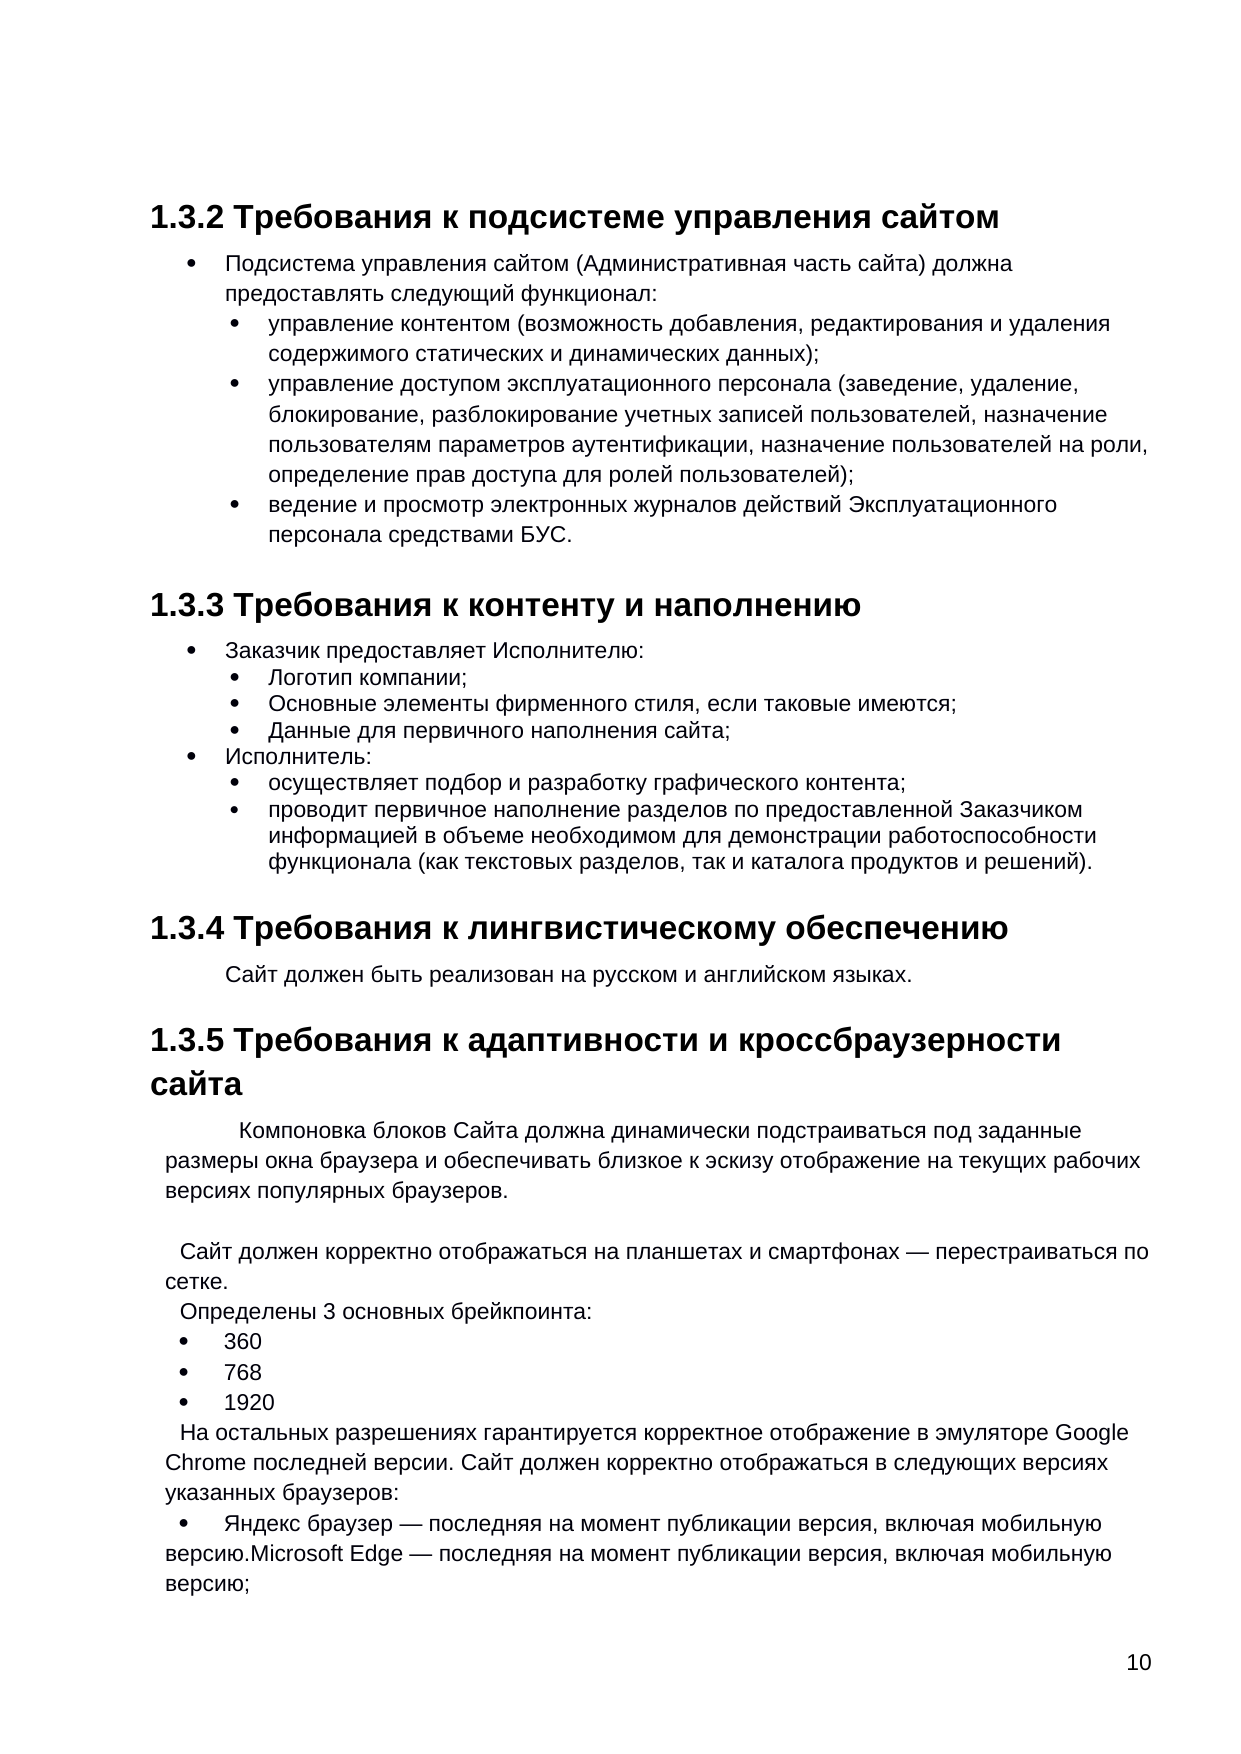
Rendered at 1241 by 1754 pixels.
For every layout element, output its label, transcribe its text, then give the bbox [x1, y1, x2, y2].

list Подсистема управления сайтом (Административная часть сайта) должна предоставлять следующий функционал: [187, 249, 1152, 306]
list управление контентом (возможность добавления, редактирования и удаления содержимого статических и динамических данных); [231, 310, 1152, 367]
list Яндекс браузер — последняя на момент публикации версия, включая мобильную версию.Microsoft Edge — последняя на момент публикации версия, включая мобильную версию; [165, 1509, 1152, 1596]
text Сайт должен корректно отображаться на планшетах и смартфонах — перестраиваться по сетке. [165, 1238, 1152, 1294]
list Основные элементы фирменного стиля, если таковые имеются; [231, 690, 1152, 717]
list управление доступом эксплуатационного персонала (заведение, удаление, блокирование, разблокирование учетных записей пользователей, назначение пользователям параметров аутентификации, назначение пользователей на роли, определение прав доступа для ролей пользователей); [231, 370, 1152, 487]
list осуществляет подбор и разработку графического контента; [231, 769, 1152, 796]
list проводит первичное наполнение разделов по предоставленной Заказчиком информацией в объеме необходимом для демонстрации работоспособности функционала (как текстовых разделов, так и каталога продуктов и решений). [231, 796, 1152, 875]
list 1920 [165, 1389, 1152, 1415]
list Заказчик предоставляет Исполнителю: [187, 637, 1152, 664]
subtitle 1.3.3 Требования к контенту и наполнению [150, 585, 1152, 623]
text Определены 3 основных брейкпоинта: [165, 1298, 1152, 1324]
list ведение и просмотр электронных журналов действий Эксплуатационного персонала средствами БУС. [231, 491, 1152, 548]
text Компоновка блоков Сайта должна динамически подстраиваться под заданные размеры окна браузера и обеспечивать близкое к эскизу отображение на текущих рабочих версиях популярных браузеров. [165, 1117, 1152, 1204]
list Логотип компании; [231, 664, 1152, 690]
list 768 [165, 1358, 1152, 1385]
subtitle 1.3.4 Требования к лингвистическому обеспечению [150, 908, 1152, 946]
subtitle 1.3.5 Требования к адаптивности и кроссбраузерности сайта [150, 1020, 1152, 1103]
list Данные для первичного наполнения сайта; [231, 717, 1152, 743]
list Исполнитель: [187, 743, 1152, 769]
text На остальных разрешениях гарантируется корректное отображение в эмуляторе Google Chrome последней версии. Сайт должен корректно отображаться в следующих версиях указанных браузеров: [165, 1419, 1152, 1506]
subtitle 1.3.2 Требования к подсистеме управления сайтом [150, 197, 1152, 236]
text Сайт должен быть реализован на русском и английском языках. [150, 961, 1152, 987]
list 360 [165, 1328, 1152, 1355]
